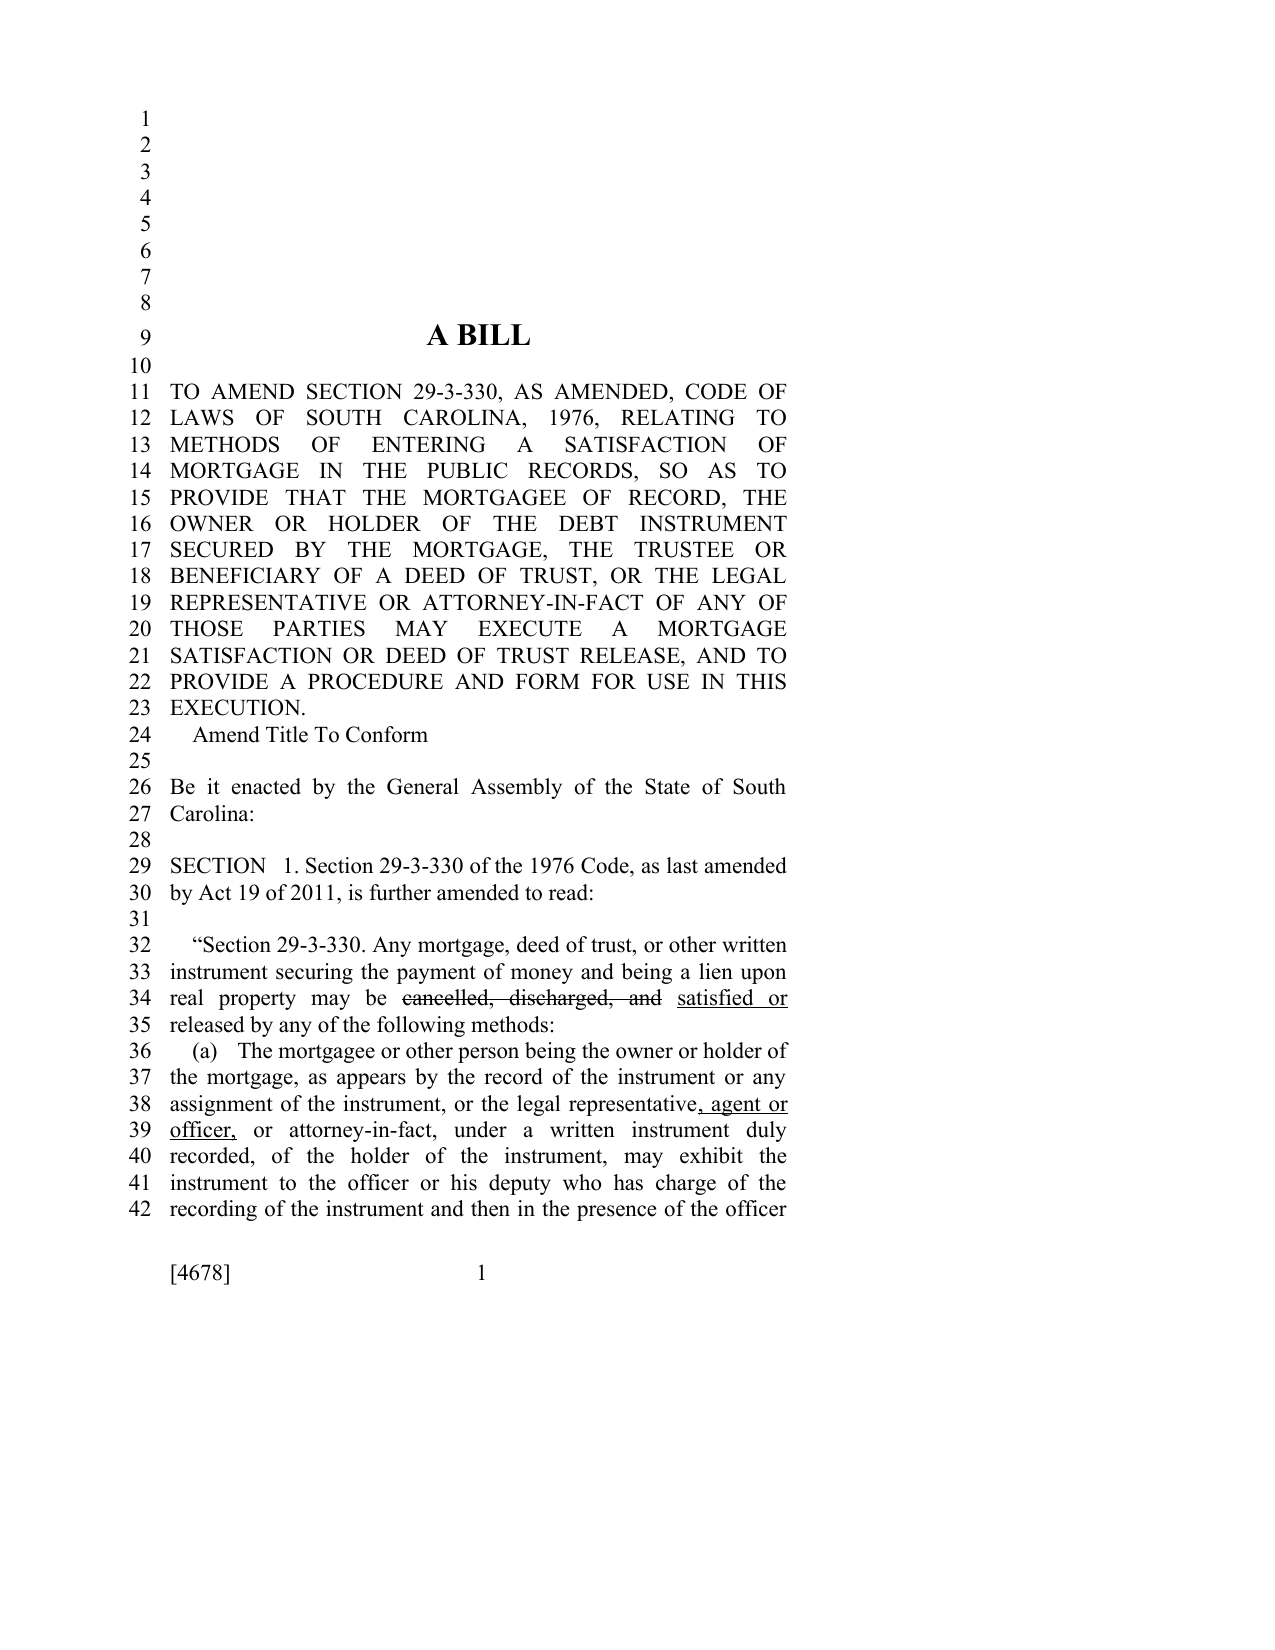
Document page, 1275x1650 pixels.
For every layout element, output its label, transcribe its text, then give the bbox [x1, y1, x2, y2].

text “Section 29-3-330. Any mortgage, deed of trust, or other written instrument securing the payment of money and being a lien upon real property may be cancelled, discharged, and satisfied or released by any of the following methods: [169, 932, 787, 1037]
text Amend Title To Conform [169, 721, 787, 747]
text Be it enacted by the General Assembly of the State of South Carolina: [169, 773, 787, 826]
text TO AMEND SECTION 29-3-330, AS AMENDED, CODE OF LAWS OF SOUTH CAROLINA, 1976, RELATING TO METHODS OF ENTERING A SATISFACTION OF MORTGAGE IN THE PUBLIC RECORDS, SO AS TO PROVIDE THAT The mortgagee of record, the owner or holder of the debt instrument secured by the mortgage, the trustee or beneficiary of a deed of trust, or the legal representative or attorney-in-fact of any of those parties may execute a mortgage satisfaction or deed of trust release, AND TO PROVIDE A PROCEDURE AND FORM FOR USE IN THIS EXECUTION. [169, 378, 787, 721]
text A BILL [169, 316, 787, 352]
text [169, 1037, 787, 1221]
text SECTION 1. Section 29-3-330 of the 1976 Code, as last amended by Act 19 of 2011, is further amended to read: [169, 852, 787, 905]
